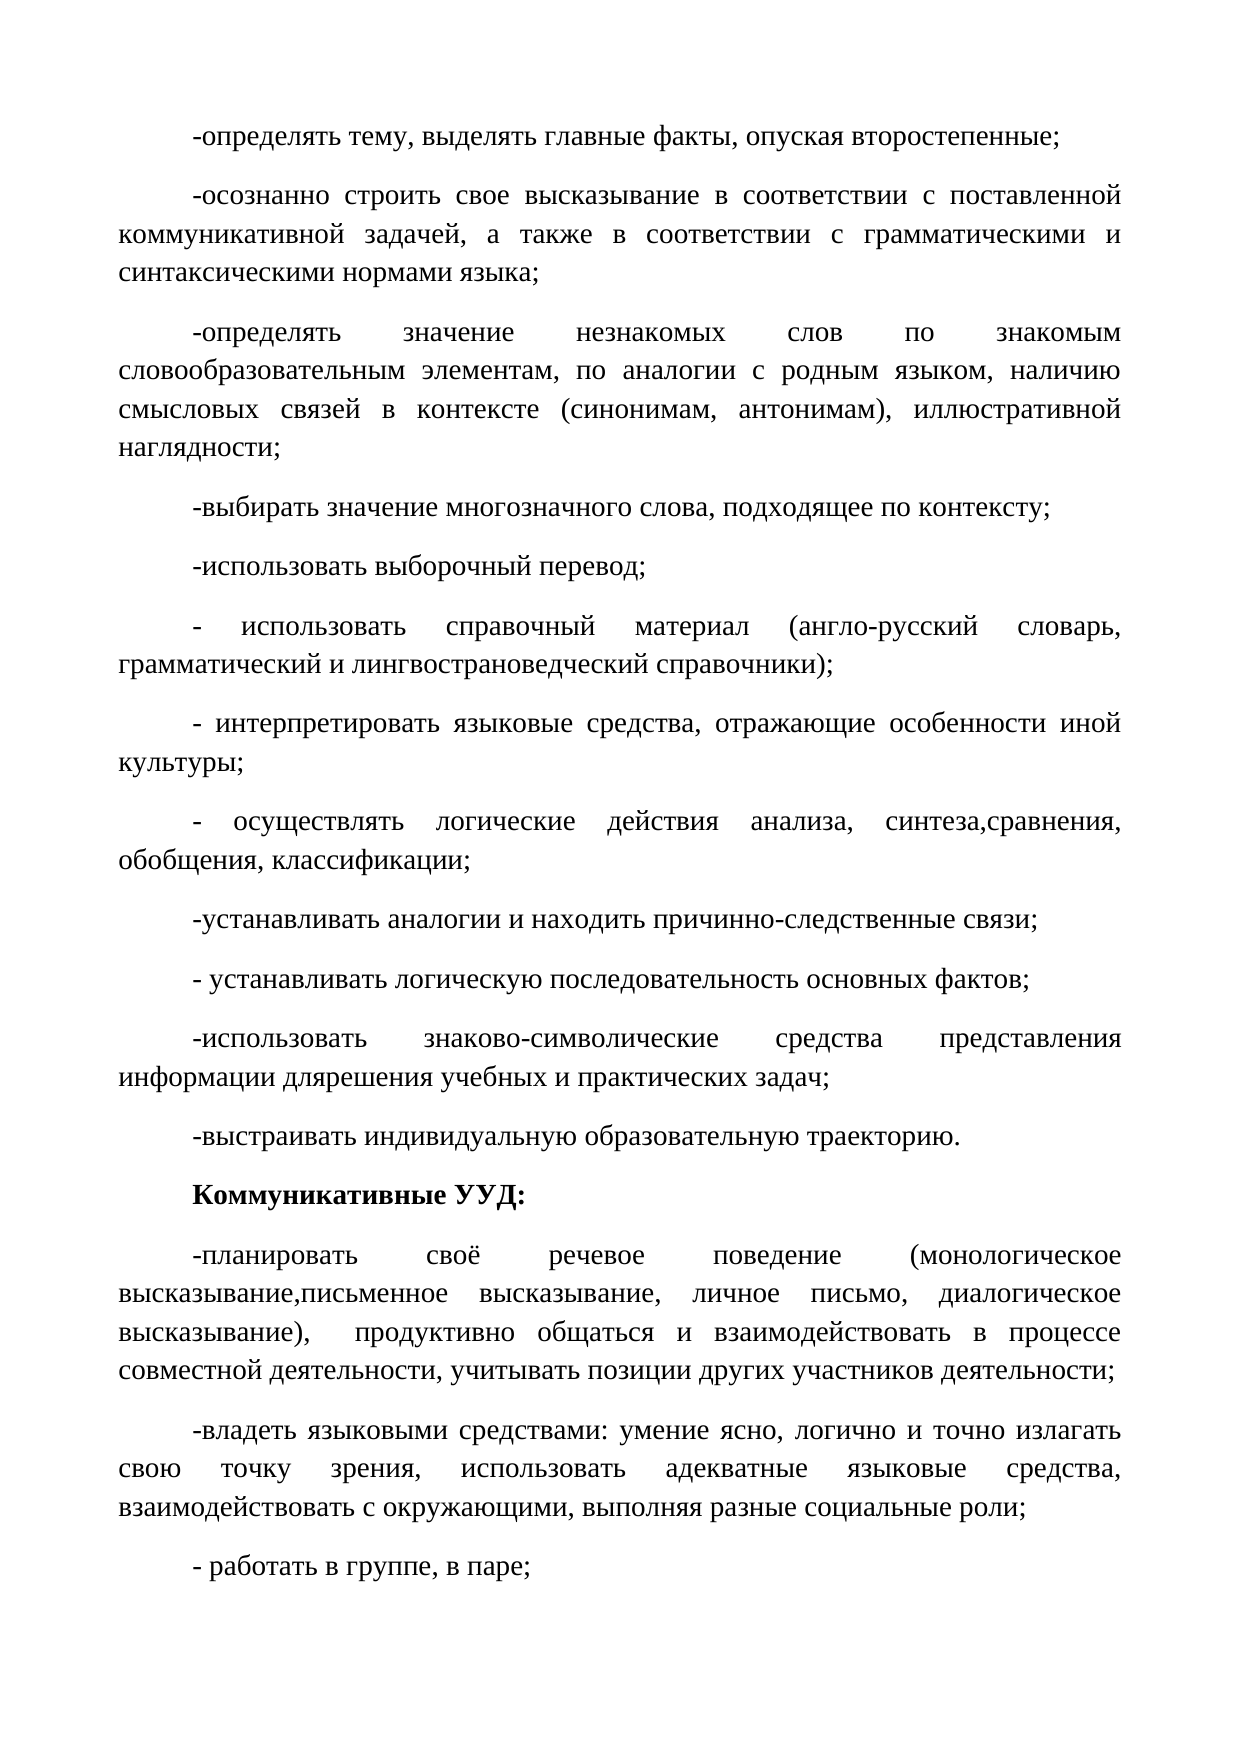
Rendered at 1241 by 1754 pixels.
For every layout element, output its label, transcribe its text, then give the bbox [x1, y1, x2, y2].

text -выстраивать индивидуальную образовательную траекторию. [118, 1118, 1122, 1152]
text - осуществлять логические действия анализа, синтеза,сравнения, обобщения, классификации; [118, 803, 1122, 876]
text -определять тему, выделять главные факты, опуская второстепенные; [118, 118, 1122, 152]
text -планировать своё речевое поведение (монологическое высказывание,письменное высказывание, личное письмо, диалогическое высказывание), продуктивно общаться и взаимодействовать в процессе совместной деятельности, учитывать позиции других участников деятельности; [118, 1237, 1122, 1386]
text -использовать знаково-символические средства представления информации длярешения учебных и практических задач; [118, 1020, 1122, 1092]
text - работать в группе, в паре; [118, 1548, 1122, 1582]
text -определять значение незнакомых слов по знакомым словообразовательным элементам, по аналогии с родным языком, наличию смысловых связей в контексте (синонимам, антонимам), иллюстративной наглядности; [118, 314, 1122, 463]
text - устанавливать логическую последовательность основных фактов; [118, 961, 1122, 994]
text -использовать выборочный перевод; [118, 548, 1122, 582]
text - интерпретировать языковые средства, отражающие особенности иной культуры; [118, 706, 1122, 778]
text -устанавливать аналогии и находить причинно-следственные связи; [118, 901, 1122, 935]
text -осознанно строить свое высказывание в соответствии с поставленной коммуникативной задачей, а также в соответствии с грамматическими и синтаксическими нормами языка; [118, 177, 1122, 288]
text -владеть языковыми средствами: умение ясно, логично и точно излагать свою точку зрения, использовать адекватные языковые средства, взаимодействовать с окружающими, выполняя разные социальные роли; [118, 1412, 1122, 1522]
text - использовать справочный материал (англо-русский словарь, грамматический и лингвострановедческий справочники); [118, 608, 1122, 680]
text -выбирать значение многозначного слова, подходящее по контексту; [118, 489, 1122, 522]
text Коммуникативные УУД: [118, 1177, 1122, 1211]
